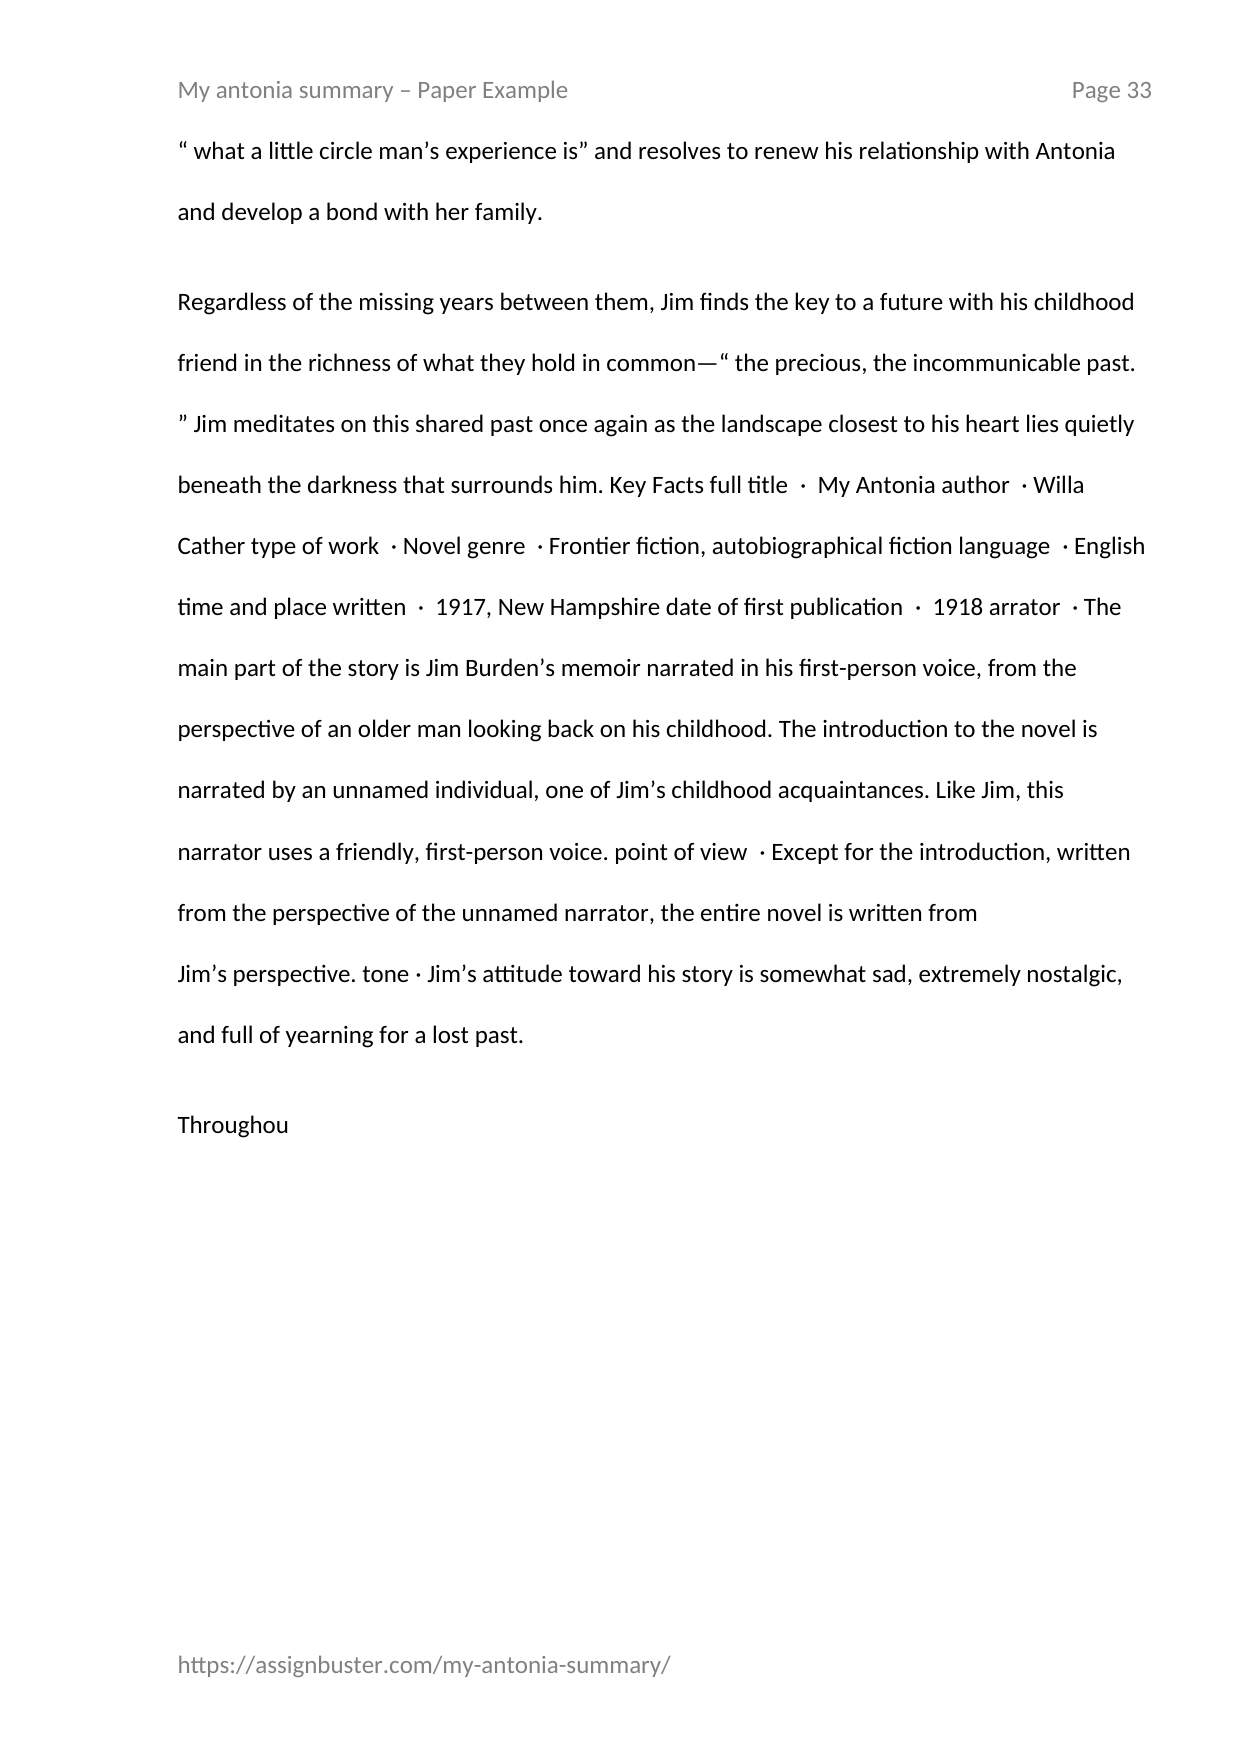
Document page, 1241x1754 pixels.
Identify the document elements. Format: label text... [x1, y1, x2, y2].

text Regardless of the missing years between them, Jim finds the key to a future with his childhood friend in the richness of what they hold in common—“ the precious, the incommunicable past. ” Jim meditates on this shared past once again as the landscape closest to his heart lies quietly beneath the darkness that surrounds him. Key Facts full title · My Antonia author · Willa Cather type of work · Novel genre · Frontier fiction, autobiographical fiction language · English time and place written · 1917, New Hampshire date of first publication · 1918 arrator · The main part of the story is Jim Burden’s memoir narrated in his first-person voice, from the perspective of an older man looking back on his childhood. The introduction to the novel is narrated by an unnamed individual, one of Jim’s childhood acquaintances. Like Jim, this narrator uses a friendly, first-person voice. point of view · Except for the introduction, written from the perspective of the unnamed narrator, the entire novel is written from Jim’s perspective. tone · Jim’s attitude toward his story is somewhat sad, extremely nostalgic, and full of yearning for a lost past. [177, 286, 1152, 1049]
text Throughou [177, 1109, 1152, 1140]
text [177, 135, 1152, 226]
